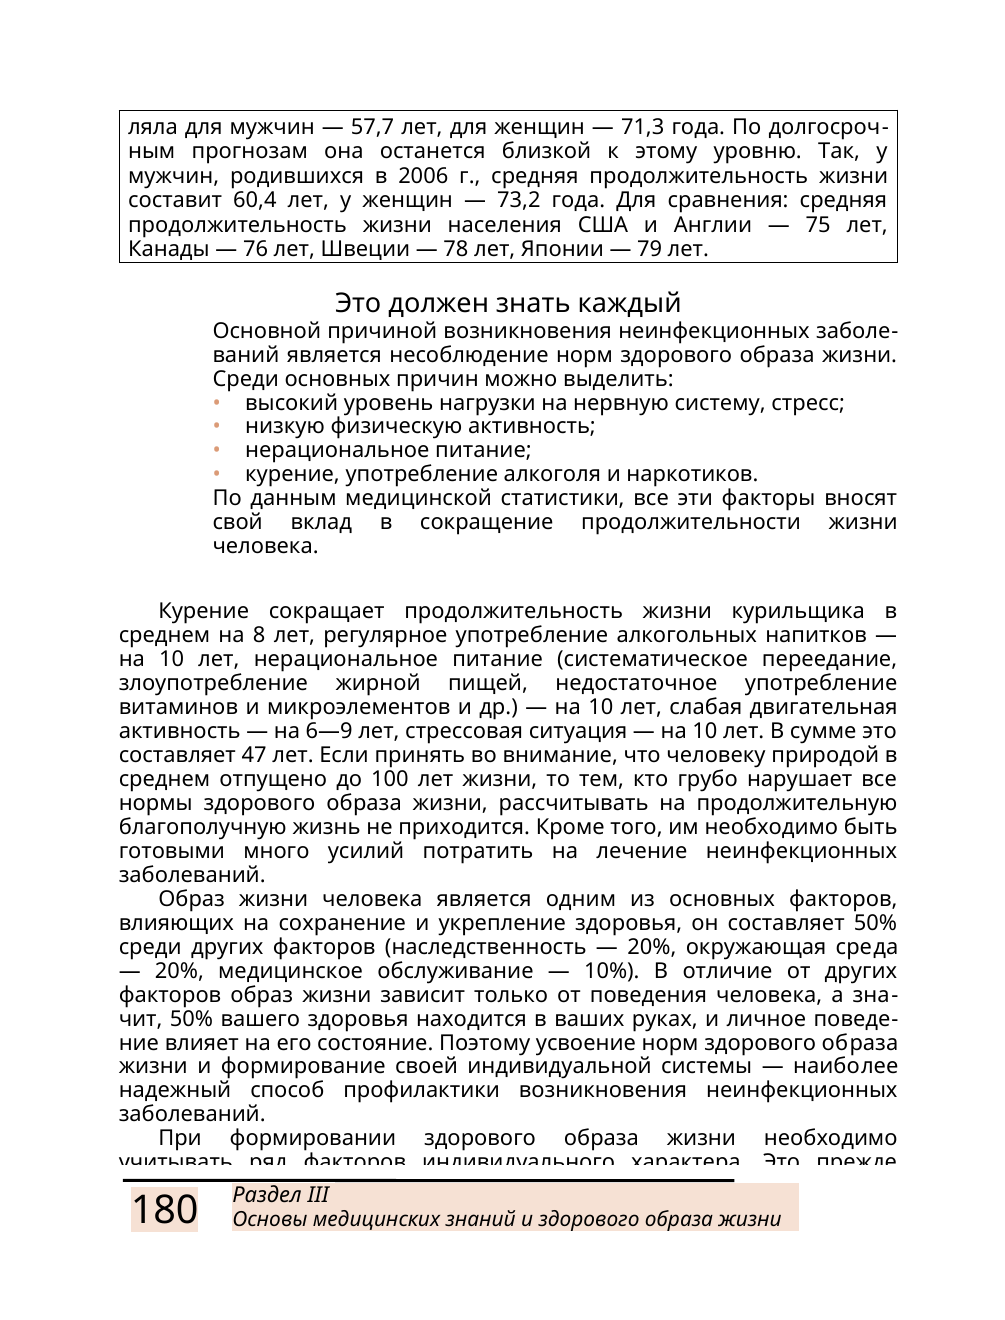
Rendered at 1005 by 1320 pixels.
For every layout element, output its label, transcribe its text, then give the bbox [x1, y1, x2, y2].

text ляла для мужчин — 57,7 лет, для женщин — 71,3 года. По долгосрочным прогнозам она останется близкой к этому уровню. Так, у мужчин, родившихся в 2006 г., средняя продолжительность жизни составит 60,4 лет, у женщин — 73,2 года. Для сравнения: средняя продолжительность жизни населения США и Англии — 75 лет, Канады — 76 лет, Швеции — 78 лет, Японии — 79 лет. [120, 113, 897, 260]
list высокий уровень нагрузки на нервную систему, стресс; [212, 391, 898, 415]
list нерациональное питание; [212, 439, 898, 463]
text Это должен знать каждый [118, 288, 898, 319]
text Курение сокращает продолжительность жизни курильщика в среднем на 8 лет, регулярное употребление алкогольных напитков — на 10 лет, нерациональное питание (систематическое переедание, злоупотребление жирной пищей, недостаточное употребление витаминов и микроэлементов и др.) — на 10 лет, слабая двигательная активность — на 6—9 лет, стрессовая ситуация — на 10 лет. В сумме это составляет 47 лет. Если принять во внимание, что человеку природой в среднем отпущено до 100 лет жизни, то тем, кто грубо нарушает все нормы здорового образа жизни, рассчитывать на продолжительную благополучную жизнь не приходится. Кроме того, им необходимо быть готовыми много усилий потратить на лечение неинфекционных заболеваний. [118, 599, 898, 887]
list низкую физическую активность; [212, 415, 898, 439]
text Основы медицинских знаний и здорового образа жизни [232, 1208, 799, 1231]
text Раздел III [232, 1183, 799, 1208]
list курение, употребление алкоголя и наркотиков. [212, 463, 898, 487]
text При формировании здорового образа жизни необходимо учитывать ряд факторов индивидуального характера. Это прежде всего наследст- [118, 1127, 898, 1164]
text Основной причиной возникновения неинфекционных заболеваний является несоблюдение норм здорового образа жизни. Среди основных причин можно выделить: [212, 319, 898, 391]
text 180 [131, 1187, 198, 1232]
text Образ жизни человека является одним из основных факторов, влияющих на сохранение и укрепление здоровья, он составляет 50% среди других факторов (наследственность — 20%, окружающая среда — 20%, медицинское обслуживание — 10%). В отличие от других факторов образ жизни зависит только от поведения человека, а значит, 50% вашего здоровья находится в ваших руках, и личное поведение влияет на его состояние. Поэтому усвоение норм здорового образа жизни и формирование своей индивидуальной системы — наиболее надежный способ профилактики возникновения неинфекционных заболеваний. [118, 887, 898, 1127]
text По данным медицинской статистики, все эти факторы вносят свой вклад в сокращение продолжительности жизни человека. [212, 487, 898, 556]
